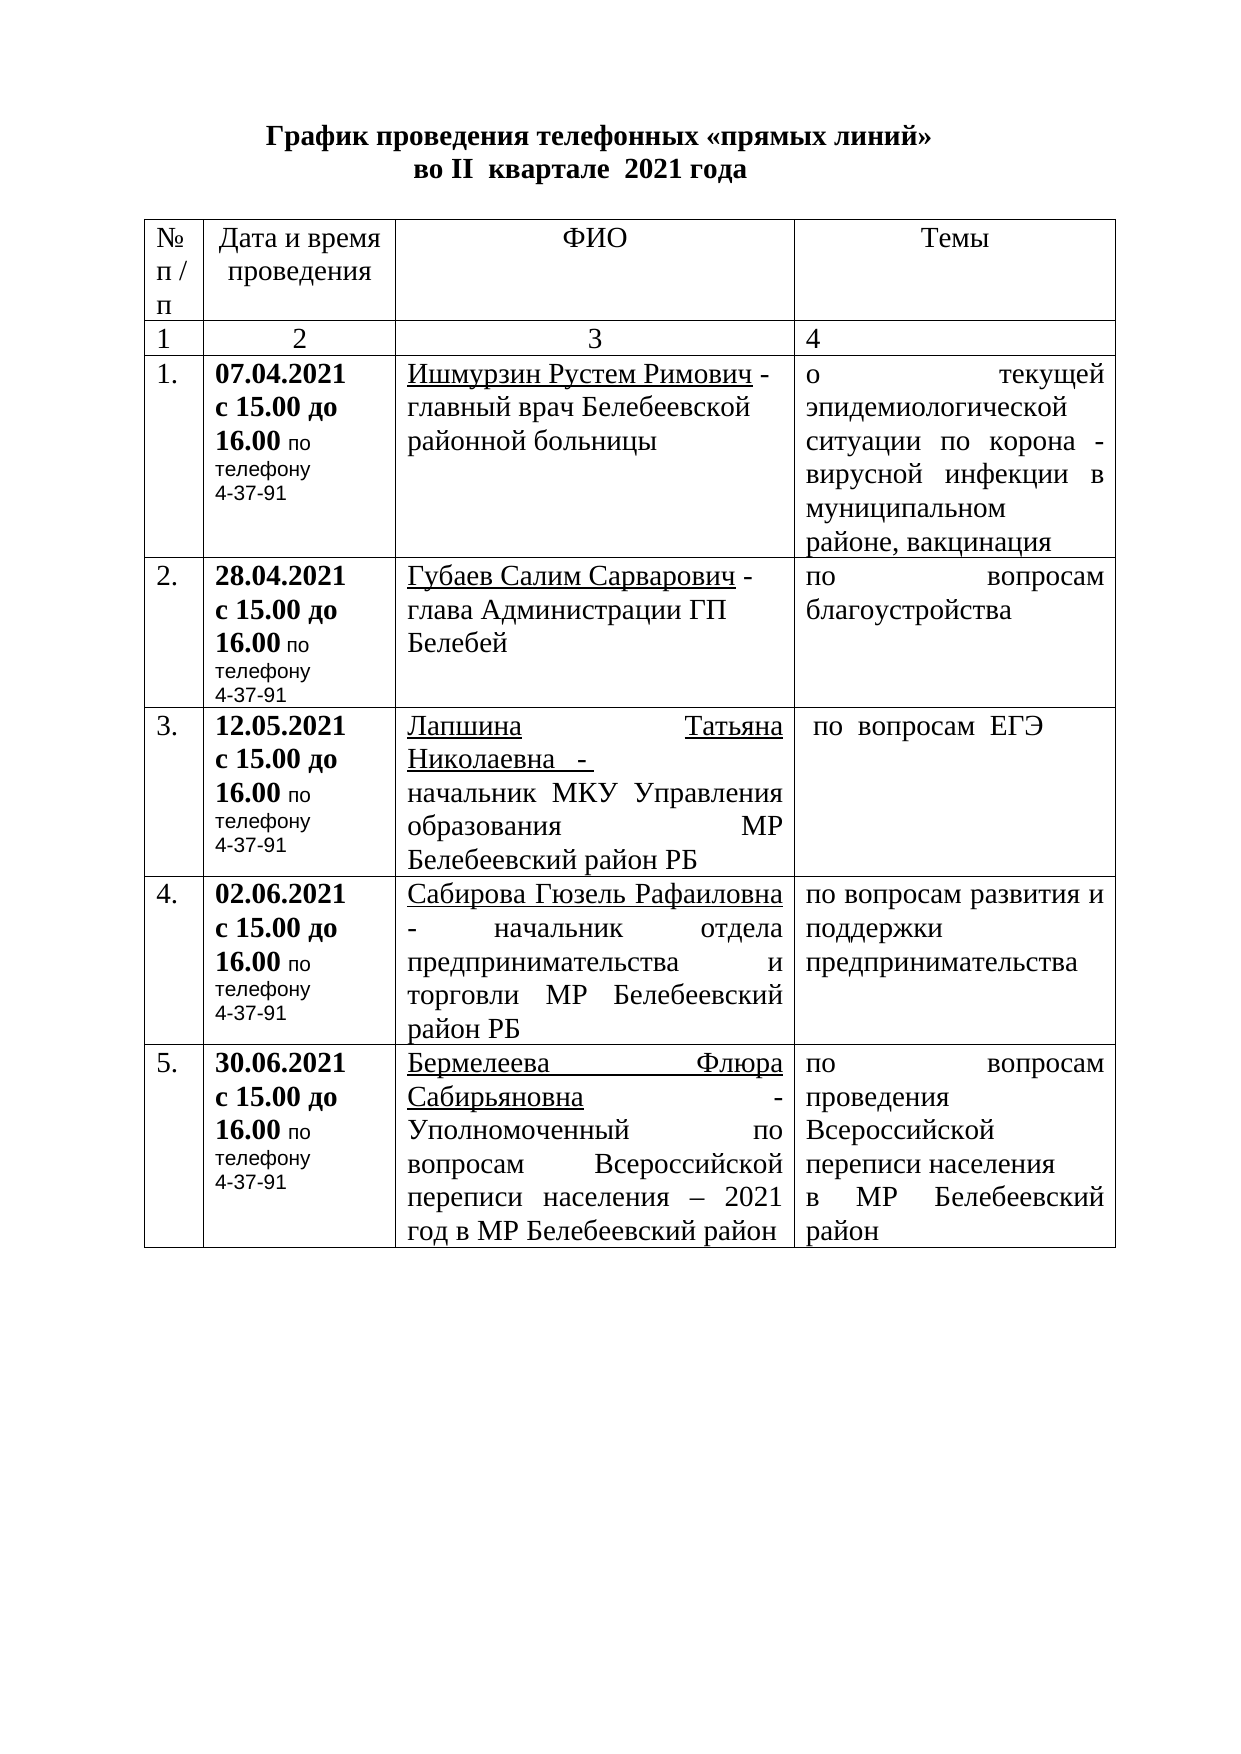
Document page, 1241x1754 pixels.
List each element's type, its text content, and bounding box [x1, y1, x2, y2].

table_cell Ишмурзин Рустем Римович - главный врач Белебеевской районной больницы [396, 356, 794, 557]
table_cell 07.04.2021 с 15.00 до 16.00 по телефону 4-37-91 [204, 356, 395, 557]
text во II квартале 2021 года [266, 152, 1181, 185]
table_header ФИО [396, 220, 794, 320]
table_header № п /п [145, 220, 203, 320]
text График проведения телефонных «прямых линий» [192, 118, 1181, 152]
table_cell 30.06.2021 с 15.00 до 16.00 по телефону 4-37-91 [204, 1045, 395, 1247]
table_cell Губаев Салим Сарварович -глава Администрации ГП Белебей [396, 558, 794, 707]
table_cell по вопросам благоустройства [795, 558, 1115, 707]
table_cell Сабирова Гюзель Рафаиловна - начальник отдела предпринимательства и торговли МР Белебеевский район РБ [396, 877, 794, 1044]
table_cell 3 [396, 321, 794, 355]
table_cell по вопросам развития и поддержки предпринимательства [795, 877, 1115, 1044]
table_cell 28.04.2021 с 15.00 до 16.00 по телефону 4-37-91 [204, 558, 395, 707]
table_cell 4 [795, 321, 1115, 355]
table_cell 2. [145, 558, 203, 707]
table_cell 1 [145, 321, 203, 355]
table_cell 1. [145, 356, 203, 557]
table_cell по вопросам ЕГЭ [795, 708, 1115, 876]
table_cell 2 [204, 321, 395, 355]
table_header Дата и время проведения [204, 220, 395, 320]
table_cell 12.05.2021 с 15.00 до 16.00 по телефону 4-37-91 [204, 708, 395, 876]
table_cell Бермелеева Флюра Сабирьяновна -Уполномоченный по вопросам Всероссийской переписи населения – 2021 год в МР Белебеевский район [396, 1045, 794, 1247]
table_cell по вопросам проведения Всероссийской переписи населения в МР Белебеевский район [795, 1045, 1115, 1247]
table_header Темы [795, 220, 1115, 320]
table_cell 02.06.2021 с 15.00 до 16.00 по телефону 4-37-91 [204, 877, 395, 1044]
table_cell Лапшина Татьяна Николаевна - начальник МКУ Управления образования МР Белебеевский район РБ [396, 708, 794, 876]
table_cell 3. [145, 708, 203, 876]
table_cell 4. [145, 877, 203, 1044]
table_cell о текущей эпидемиологической ситуации по корона -вирусной инфекции в муниципальном районе, вакцинация [795, 356, 1115, 557]
table_cell 5. [145, 1045, 203, 1247]
